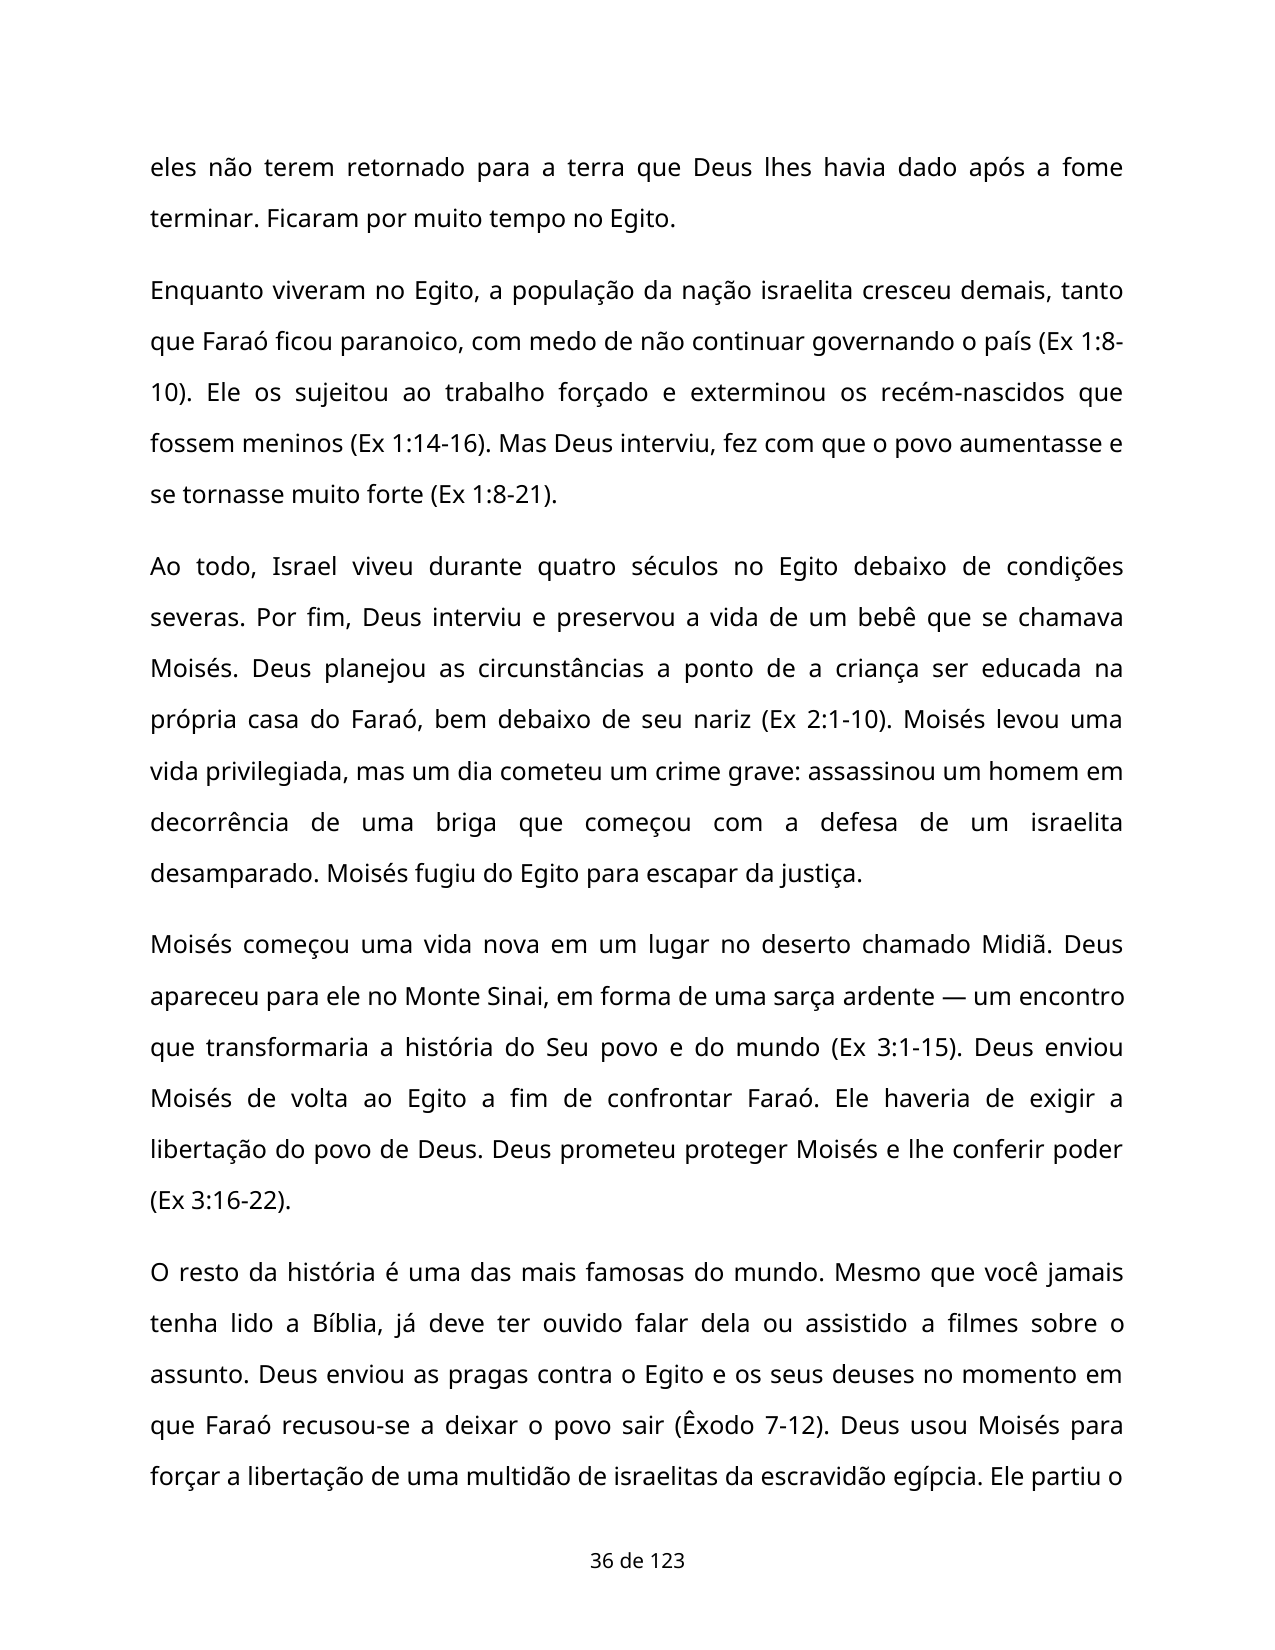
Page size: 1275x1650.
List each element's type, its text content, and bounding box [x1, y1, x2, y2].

text Ao todo, Israel viveu durante quatro séculos no Egito debaixo de condições severas. Por fim, Deus interviu e preservou a vida de um bebê que se chamava Moisés. Deus planejou as circunstâncias a ponto de a criança ser educada na própria casa do Faraó, bem debaixo de seu nariz (Ex 2:1-10). Moisés levou uma vida privilegiada, mas um dia cometeu um crime grave: assassinou um homem em decorrência de uma briga que começou com a defesa de um israelita desamparado. Moisés fugiu do Egito para escapar da justiça. [150, 549, 1125, 889]
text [150, 1254, 1125, 1492]
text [150, 150, 1125, 235]
text Moisés começou uma vida nova em um lugar no deserto chamado Midiã. Deus apareceu para ele no Monte Sinai, em forma de uma sarça ardente — um encontro que transformaria a história do Seu povo e do mundo (Ex 3:1-15). Deus enviou Moisés de volta ao Egito a fim de confrontar Faraó. Ele haveria de exigir a libertação do povo de Deus. Deus prometeu proteger Moisés e lhe conferir poder (Ex 3:16-22). [150, 927, 1125, 1216]
text Enquanto viveram no Egito, a população da nação israelita cresceu demais, tanto que Faraó ficou paranoico, com medo de não continuar governando o país (Ex 1:8-10). Ele os sujeitou ao trabalho forçado e exterminou os recém-nascidos que fossem meninos (Ex 1:14-16). Mas Deus interviu, fez com que o povo aumentasse e se tornasse muito forte (Ex 1:8-21). [150, 273, 1125, 511]
